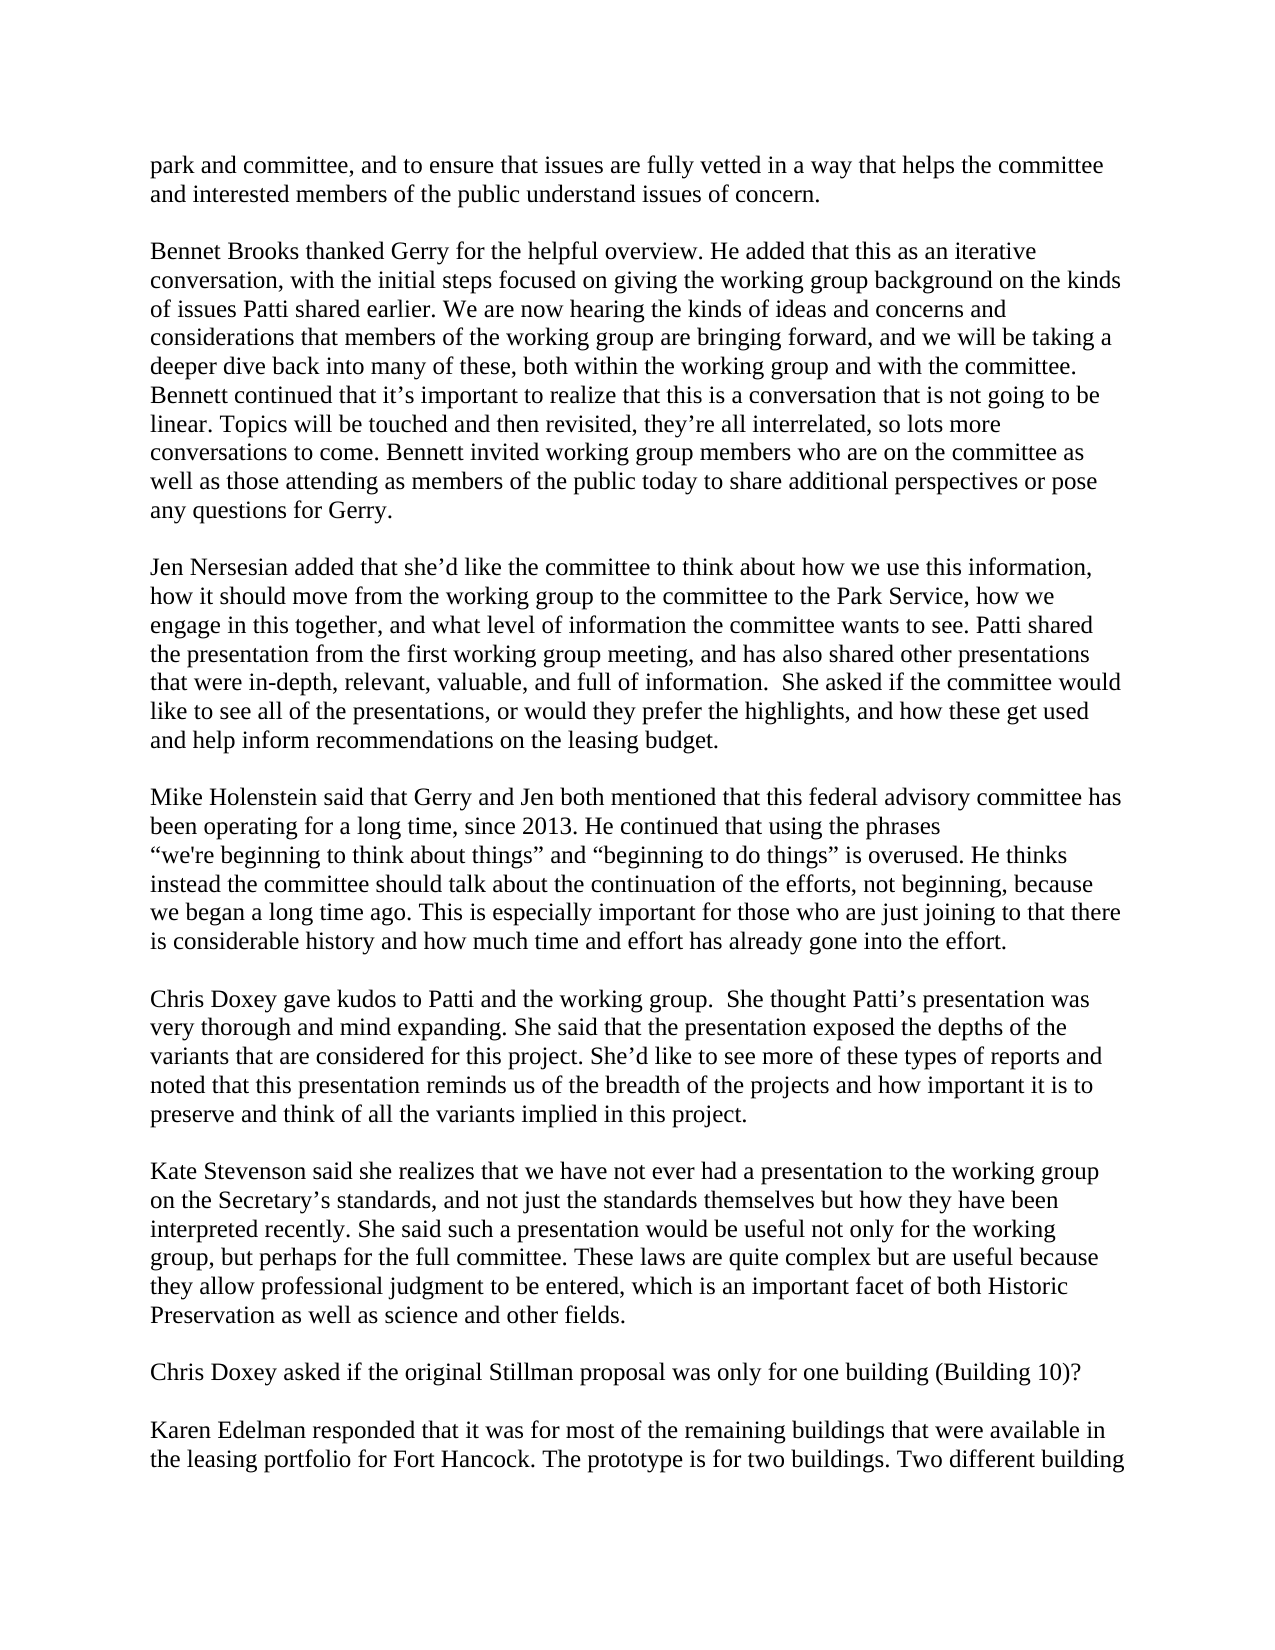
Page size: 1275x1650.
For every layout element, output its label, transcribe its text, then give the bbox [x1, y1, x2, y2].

text Kate Stevenson said she realizes that we have not ever had a presentation to the working group on the Secretary’s standards, and not just the standards themselves but how they have been interpreted recently. She said such a presentation would be useful not only for the working group, but perhaps for the full committee. These laws are quite complex but are useful because they allow professional judgment to be entered, which is an important facet of both Historic Preservation as well as science and other fields. [150, 1156, 1125, 1329]
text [150, 1415, 1125, 1472]
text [150, 150, 1125, 207]
text “we're beginning to think about things” and “beginning to do things” is overused. He thinks instead the committee should talk about the continuation of the efforts, not beginning, because we began a long time ago. This is especially important for those who are just joining to that there is considerable history and how much time and effort has already gone into the effort. [150, 840, 1125, 955]
text Bennet Brooks thanked Gerry for the helpful overview. He added that this as an iterative conversation, with the initial steps focused on giving the working group background on the kinds of issues Patti shared earlier. We are now hearing the kinds of ideas and concerns and considerations that members of the working group are bringing forward, and we will be taking a deeper dive back into many of these, both within the working group and with the committee. Bennett continued that it’s important to realize that this is a conversation that is not going to be linear. Topics will be touched and then revisited, they’re all interrelated, so lots more conversations to come. Bennett invited working group members who are on the committee as well as those attending as members of the public today to share additional perspectives or pose any questions for Gerry. [150, 236, 1125, 524]
text Chris Doxey asked if the original Stillman proposal was only for one building (Building 10)? [150, 1357, 1125, 1386]
text Jen Nersesian added that she’d like the committee to think about how we use this information, how it should move from the working group to the committee to the Park Service, how we engage in this together, and what level of information the committee wants to see. Patti shared the presentation from the first working group meeting, and has also shared other presentations that were in-depth, relevant, valuable, and full of information. She asked if the committee would like to see all of the presentations, or would they prefer the highlights, and how these get used and help inform recommendations on the leasing budget. [150, 552, 1125, 754]
text Mike Holenstein said that Gerry and Jen both mentioned that this federal advisory committee has been operating for a long time, since 2013. He continued that using the phrases [150, 782, 1125, 840]
text Chris Doxey gave kudos to Patti and the working group. She thought Patti’s presentation was very thorough and mind expanding. She said that the presentation exposed the depths of the variants that are considered for this project. She’d like to see more of these types of reports and noted that this presentation reminds us of the breadth of the projects and how important it is to preserve and think of all the variants implied in this project. [150, 984, 1125, 1127]
